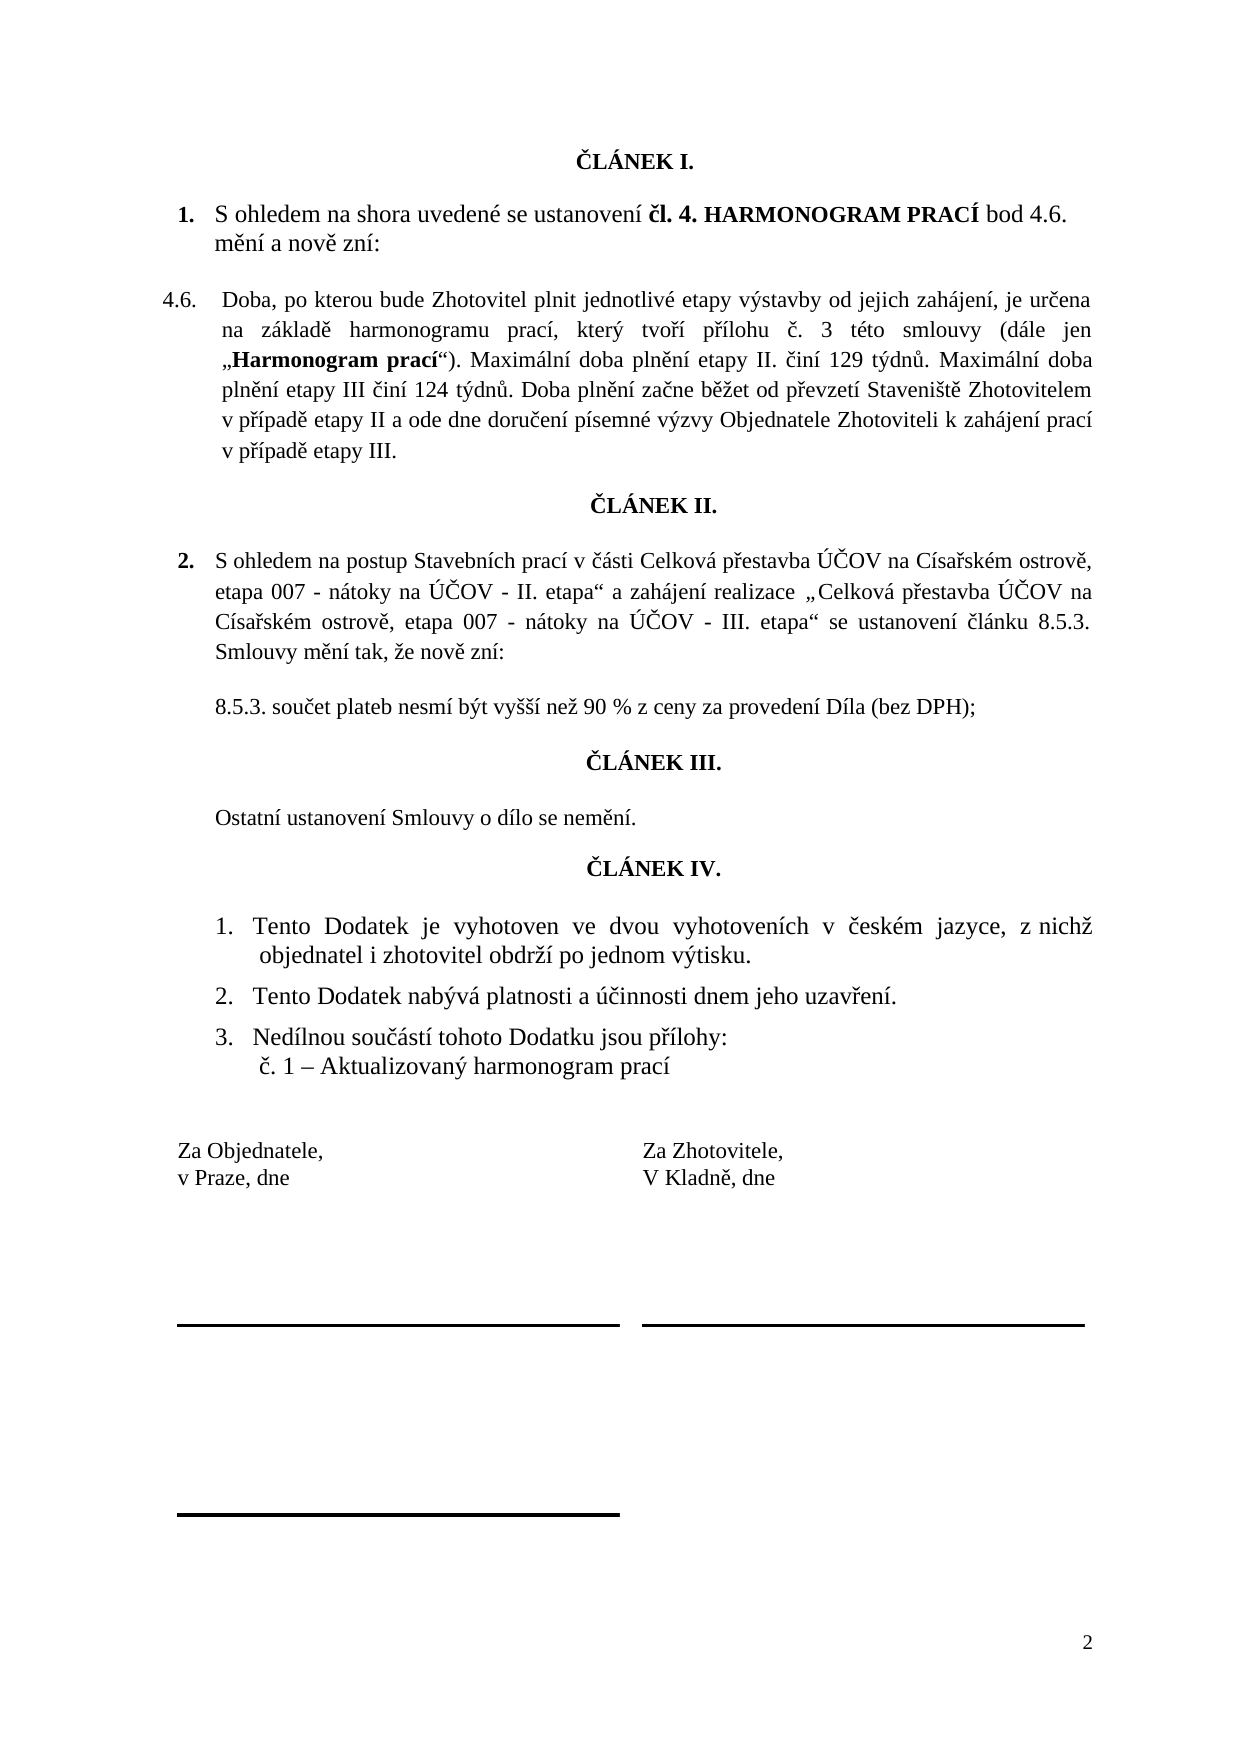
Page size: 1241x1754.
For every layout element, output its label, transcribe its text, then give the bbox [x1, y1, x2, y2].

list 8.5.3. součet plateb nesmí být vyšší než 90 % z ceny za provedení Díla (bez DPH); [215, 693, 1092, 720]
list Tento Dodatek nabývá platnosti a účinnosti dnem jeho uzavření. [215, 981, 1092, 1010]
list Článek IV. [215, 855, 1092, 882]
table_header Za Objednatele, v Praze, dne [166, 1137, 631, 1543]
list Doba, po kterou bude Zhotovitel plnit jednotlivé etapy výstavby od jejich zahájení, je určena na základě harmonogramu prací, který tvoří přílohu č. 3 této smlouvy (dále jen „Harmonogram prací“). Maximální doba plnění etapy II. činí 129 týdnů. Maximální doba plnění etapy III činí 124 týdnů. Doba plnění začne běžet od převzetí Staveniště Zhotovitelem v případě etapy II a ode dne doručení písemné výzvy Objednatele Zhotoviteli k zahájení prací v případě etapy III. [162, 286, 1092, 463]
list Článek III. [215, 748, 1092, 775]
list S ohledem na postup Stavebních prací v části Celková přestavba ÚČOV na Císařském ostrově, etapa 007 - nátoky na ÚČOV - II. etapa“ a zahájení realizace „Celková přestavba ÚČOV na Císařském ostrově, etapa 007 - nátoky na ÚČOV - III. etapa“ se ustanovení článku 8.5.3. Smlouvy mění tak, že nově zní: [177, 547, 1092, 664]
list Nedílnou součástí tohoto Dodatku jsou přílohy: [215, 1022, 1092, 1051]
table_header Za Zhotovitele, V Kladně, dne [631, 1137, 1096, 1543]
list Článek II. [215, 492, 1092, 518]
list S ohledem na shora uvedené se ustanovení čl. 4. Harmonogram prací bod 4.6. mění a nově zní: [177, 199, 1092, 257]
list Článek I. [177, 148, 1092, 174]
text Ostatní ustanovení Smlouvy o dílo se nemění. [215, 804, 1092, 830]
list Tento Dodatek je vyhotoven ve dvou vyhotoveních v českém jazyce, z nichž objednatel i zhotovitel obdrží po jednom výtisku. [215, 911, 1092, 968]
text č. 1 – Aktualizovaný harmonogram prací [259, 1051, 1092, 1080]
